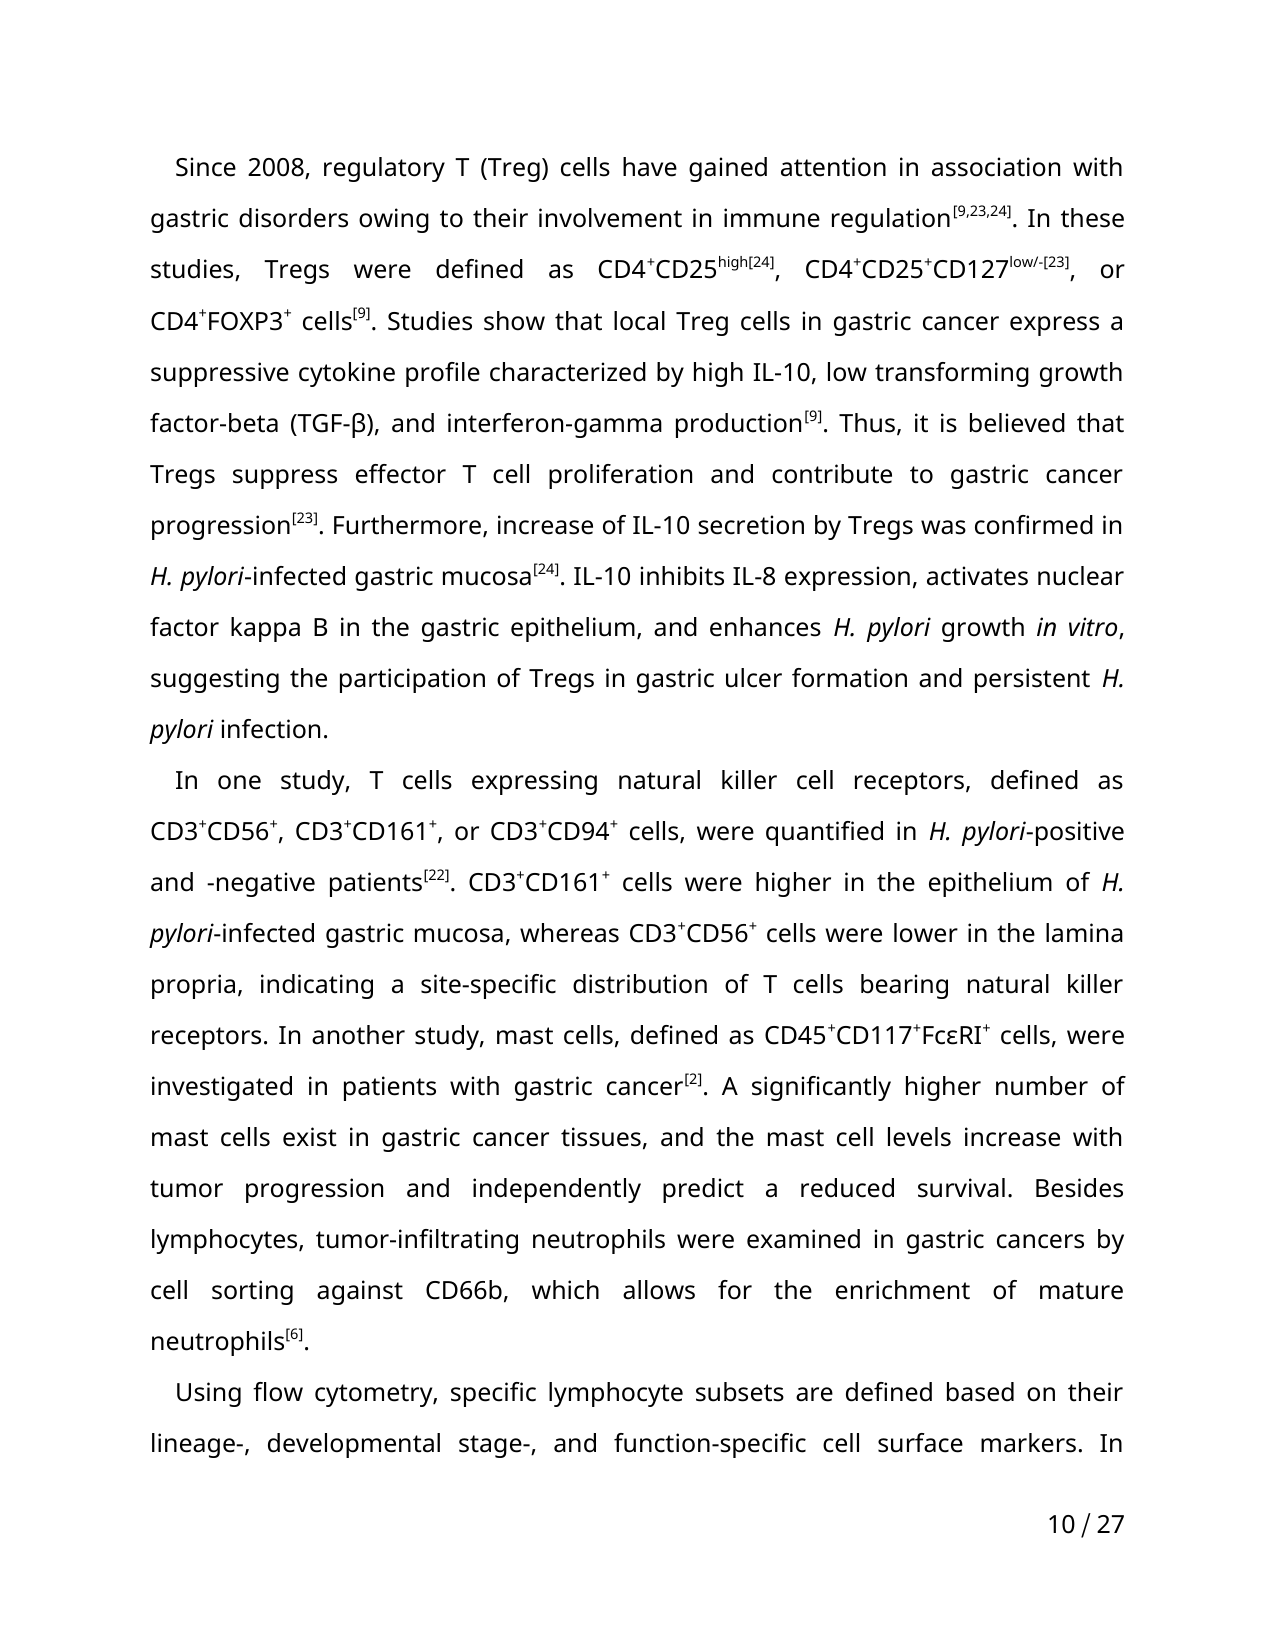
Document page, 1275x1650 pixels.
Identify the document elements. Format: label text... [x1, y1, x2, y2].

text In one study, T cells expressing natural killer cell receptors, defined as CD3+CD56+, CD3+CD161+, or CD3+CD94+ cells, were quantified in H. pylori-positive and -negative patients[22]. CD3+CD161+ cells were higher in the epithelium of H. pylori-infected gastric mucosa, whereas CD3+CD56+ cells were lower in the lamina propria, indicating a site-specific distribution of T cells bearing natural killer receptors. In another study, mast cells, defined as CD45+CD117+FcεRI+ cells, were investigated in patients with gastric cancer[2]. A significantly higher number of mast cells exist in gastric cancer tissues, and the mast cell levels increase with tumor progression and independently predict a reduced survival. Besides lymphocytes, tumor-infiltrating neutrophils were examined in gastric cancers by cell sorting against CD66b, which allows for the enrichment of mature neutrophils[6]. [150, 762, 1125, 1358]
text Since 2008, regulatory T (Treg) cells have gained attention in association with gastric disorders owing to their involvement in immune regulation[9,23,24]. In these studies, Tregs were defined as CD4+CD25high[24], CD4+CD25+CD127low/-[23], or CD4+FOXP3+ cells[9]. Studies show that local Treg cells in gastric cancer express a suppressive cytokine profile characterized by high IL-10, low transforming growth factor-beta (TGF-β), and interferon-gamma production[9]. Thus, it is believed that Tregs suppress effector T cell proliferation and contribute to gastric cancer progression[23]. Furthermore, increase of IL-10 secretion by Tregs was confirmed in H. pylori-infected gastric mucosa[24]. IL-10 inhibits IL-8 expression, activates nuclear factor kappa B in the gastric epithelium, and enhances H. pylori growth in vitro, suggesting the participation of Tregs in gastric ulcer formation and persistent H. pylori infection. [150, 150, 1125, 746]
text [150, 1375, 1125, 1460]
